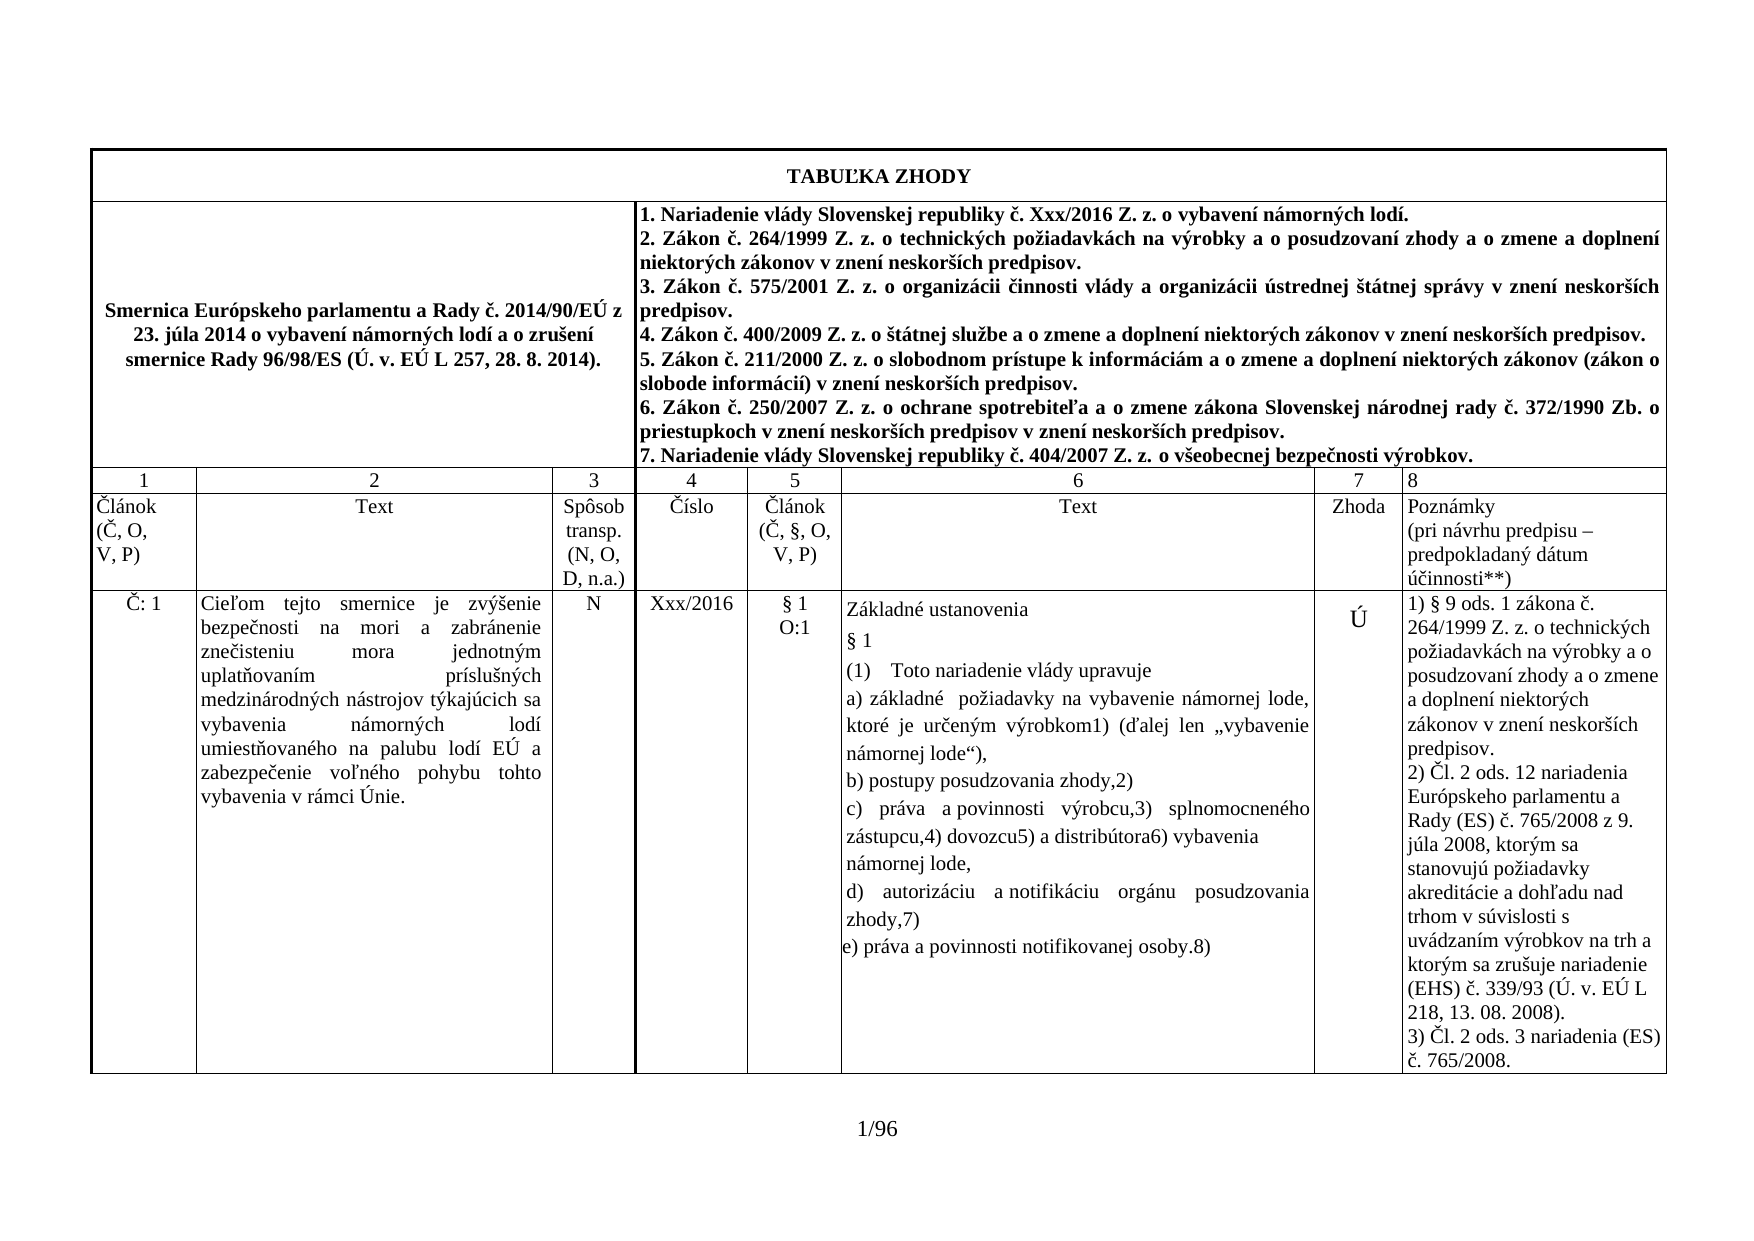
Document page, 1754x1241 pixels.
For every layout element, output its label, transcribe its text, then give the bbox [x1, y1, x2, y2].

table_cell § 1 O:1 [748, 591, 841, 1072]
table_cell Ú [1315, 591, 1402, 1072]
table_cell 2 [197, 468, 552, 493]
table_cell Č: 1 [93, 591, 196, 1072]
table_cell 7 [1315, 468, 1402, 493]
table_cell Text [842, 494, 1314, 590]
table_cell 1 [93, 468, 196, 493]
table_cell 8 [1403, 468, 1666, 493]
table_cell 4 [637, 468, 747, 493]
table_cell 6 [842, 468, 1314, 493]
table_header TABUĽKA ZHODY [93, 151, 1666, 201]
table_cell Spôsob transp. (N, O, D, n.a.) [553, 494, 634, 590]
table_cell 3 [553, 468, 634, 493]
table_cell N [553, 591, 634, 1072]
table_cell Poznámky (pri návrhu predpisu – predpokladaný dátum účinnosti**) [1403, 494, 1666, 590]
table_cell Článok (Č, O, V, P) [93, 494, 196, 590]
table_cell Text [197, 494, 552, 590]
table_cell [842, 591, 1314, 1072]
table_cell Smernica Európskeho parlamentu a Rady č. 2014/90/EÚ z 23. júla 2014 o vybavení námorných lodí a o zrušení smernice Rady 96/98/ES (Ú. v. EÚ L 257, 28. 8. 2014). [93, 202, 634, 467]
table_cell 1. Nariadenie vlády Slovenskej republiky č. Xxx/2016 Z. z. o vybavení námorných lodí. 2. Zákon č. 264/1999 Z. z. o technických požiadavkách na výrobky a o posudzovaní zhody a o zmene a doplnení niektorých zákonov v znení neskorších predpisov. 3. Zákon č. 575/2001 Z. z. o organizácii činnosti vlády a organizácii ústrednej štátnej správy v znení neskorších predpisov. 4. Zákon č. 400/2009 Z. z. o štátnej službe a o zmene a doplnení niektorých zákonov v znení neskorších predpisov. 5. Zákon č. 211/2000 Z. z. o slobodnom prístupe k informáciám a o zmene a doplnení niektorých zákonov (zákon o slobode informácií) v znení neskorších predpisov. 6. Zákon č. 250/2007 Z. z. o ochrane spotrebiteľa a o zmene zákona Slovenskej národnej rady č. 372/1990 Zb. o priestupkoch v znení neskorších predpisov v znení neskorších predpisov. 7. Nariadenie vlády Slovenskej republiky č. 404/2007 Z. z. o všeobecnej bezpečnosti výrobkov. [637, 202, 1666, 467]
table_cell Xxx/2016 [637, 591, 747, 1072]
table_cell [197, 591, 552, 1072]
table_cell Článok (Č, §, O, V, P) [748, 494, 841, 590]
table_cell Zhoda [1315, 494, 1402, 590]
table_cell 5 [748, 468, 841, 493]
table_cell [1403, 591, 1666, 1072]
table_cell Číslo [637, 494, 747, 590]
